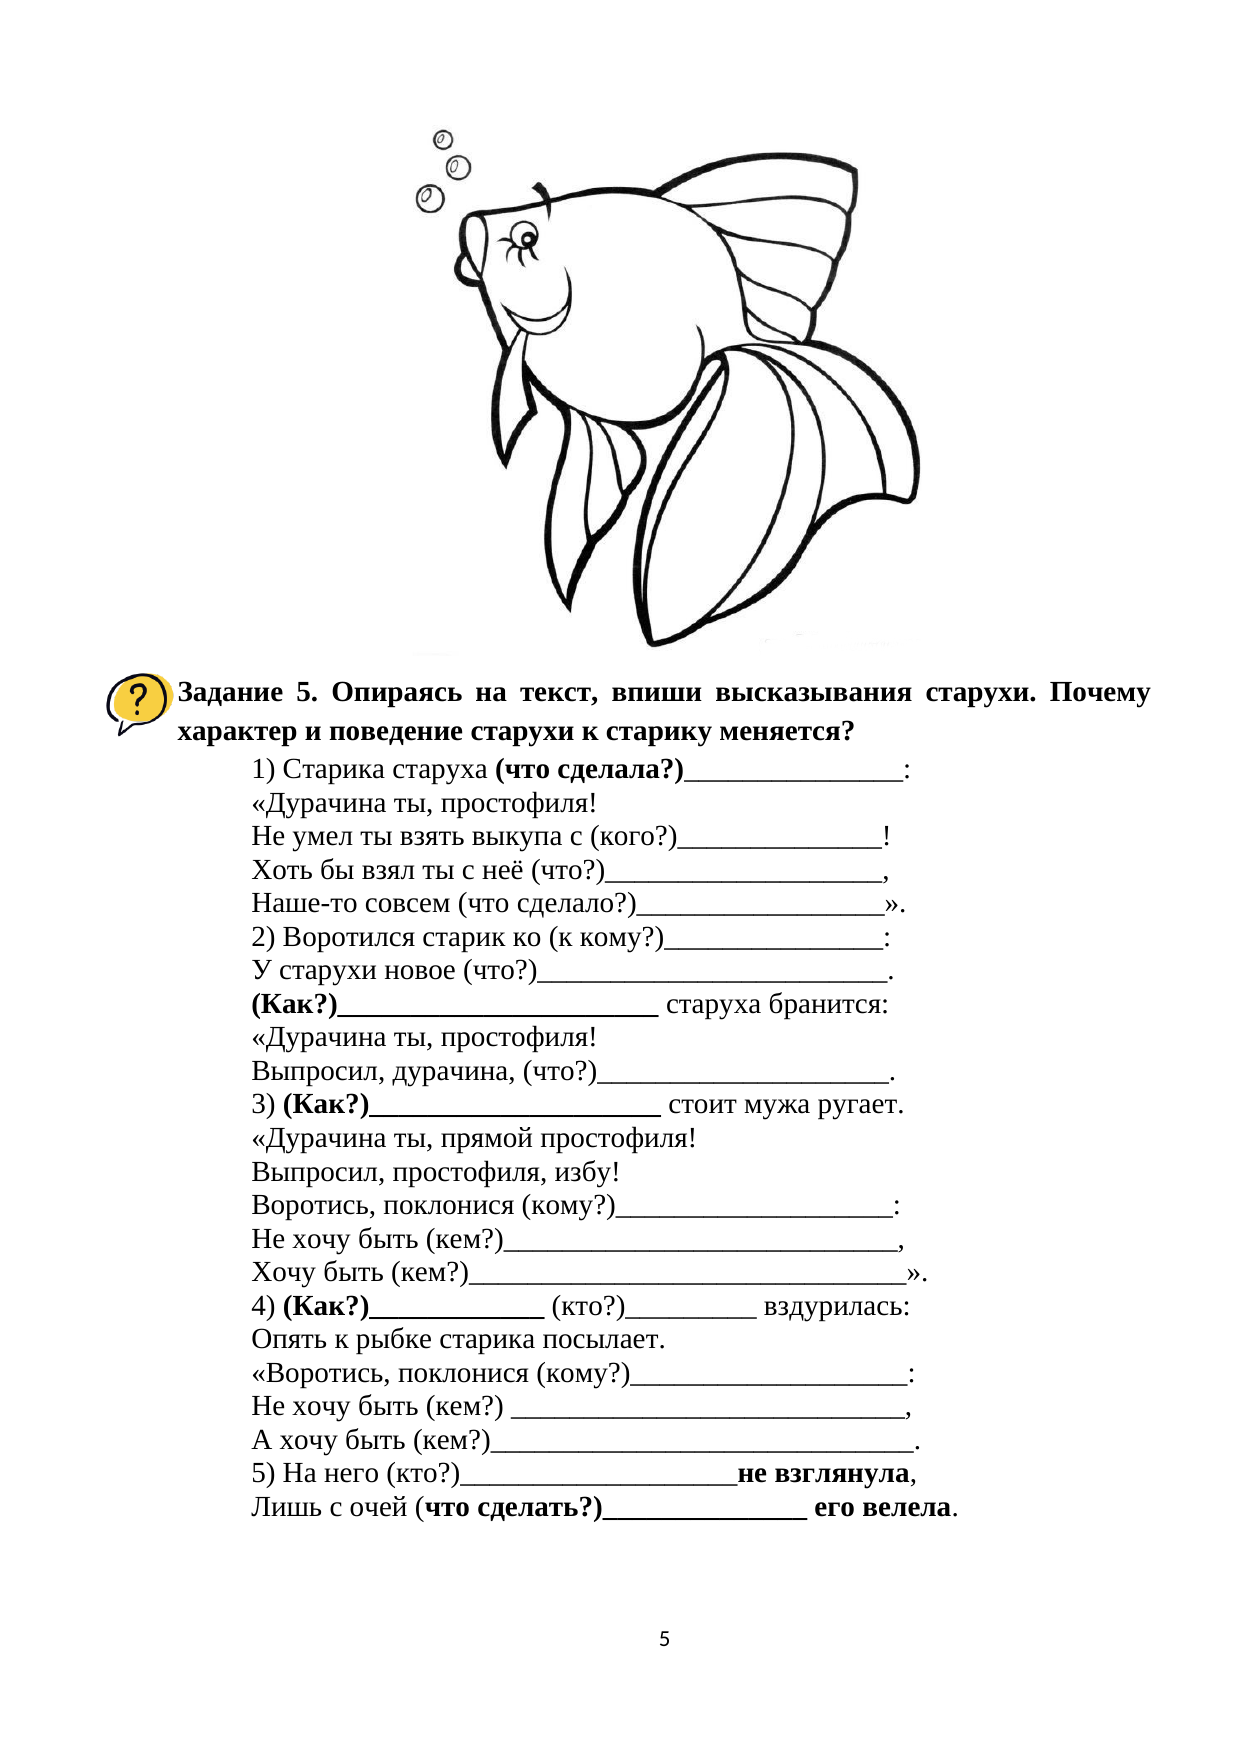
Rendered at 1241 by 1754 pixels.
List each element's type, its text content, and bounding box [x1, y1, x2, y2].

text А хочу быть (кем?)_____________________________. [177, 1422, 1152, 1456]
text «Дурачина ты, простофиля! [177, 1019, 1152, 1053]
text У старухи новое (что?)________________________. [177, 952, 1152, 986]
text 3) (Как?)____________________ стоит мужа ругает. [177, 1087, 1152, 1120]
text 5) На него (кто?)___________________не взглянула, [177, 1456, 1152, 1489]
text Опять к рыбке старика посылает. [177, 1321, 1152, 1355]
picture [101, 668, 178, 741]
text Задание 5. Опираясь на текст, впиши высказывания старухи. Почему характер и поведение старухи к старику меняется? [177, 674, 1152, 746]
text Хочу быть (кем?)______________________________». [177, 1254, 1152, 1288]
text 2) Воротился старик ко (к кому?)_______________: [177, 919, 1152, 952]
text «Дурачина ты, простофиля! [177, 785, 1152, 818]
text Не умел ты взять выкупа с (кого?)______________! [177, 818, 1152, 852]
text 1) Старика старуха (что сделала?)_______________: [177, 751, 1152, 785]
text (Как?)______________________ старуха бранится: [177, 986, 1152, 1019]
text Лишь с очей (что сделать?)______________ его велела. [177, 1489, 1152, 1523]
text Наше-то совсем (что сделало?)_________________». [177, 885, 1152, 919]
text 4) (Как?)____________ (кто?)_________ вздурилась: [177, 1288, 1152, 1321]
text Не хочу быть (кем?) ___________________________, [177, 1388, 1152, 1422]
text «Дурачина ты, прямой простофиля! [177, 1120, 1152, 1154]
picture [412, 118, 922, 656]
text Хоть бы взял ты с неё (что?)___________________, [177, 852, 1152, 885]
text Воротись, поклонися (кому?)___________________: [177, 1187, 1152, 1221]
text Выпросил, дурачина, (что?)____________________. [177, 1053, 1152, 1087]
text «Воротись, поклонися (кому?)___________________: [177, 1355, 1152, 1388]
text Не хочу быть (кем?)___________________________, [177, 1221, 1152, 1254]
text Выпросил, простофиля, избу! [177, 1154, 1152, 1187]
